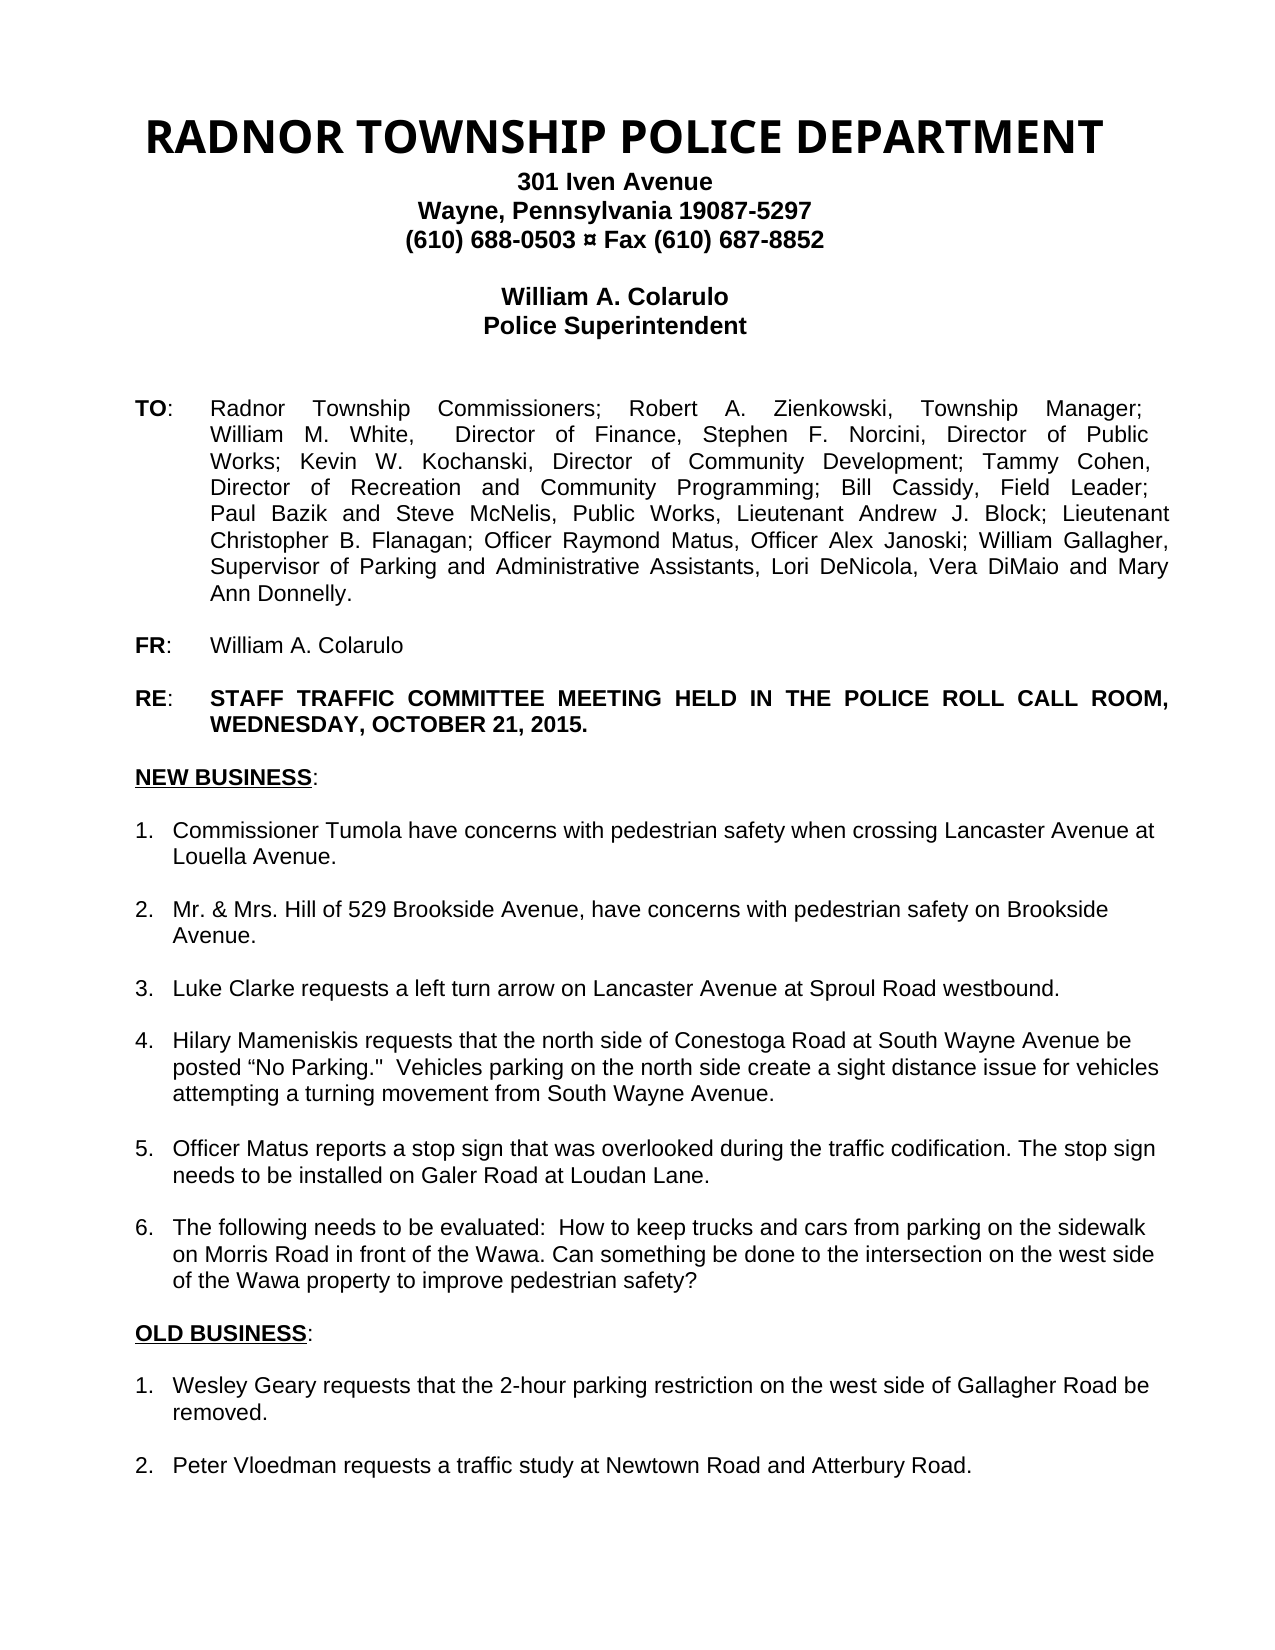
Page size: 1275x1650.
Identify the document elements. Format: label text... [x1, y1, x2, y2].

text (610) 688-0503 ¤ Fax (610) 687-8852 [60, 225, 1170, 254]
list The following needs to be evaluated: How to keep trucks and cars from parking on the sidewalk on Morris Road in front of the Wawa. Can something be done to the intersection on the west side of the Wawa property to improve pedestrian safety? [135, 1214, 1170, 1293]
list NEW BUSINESS: [135, 764, 1170, 790]
list Commissioner Tumola have concerns with pedestrian safety when crossing Lancaster Avenue at Louella Avenue. [135, 817, 1170, 869]
list OLD BUSINESS: [135, 1320, 1170, 1346]
list FR: William A. Colarulo [135, 632, 1170, 658]
text 301 Iven Avenue [60, 167, 1170, 196]
list Hilary Mameniskis requests that the north side of Conestoga Road at South Wayne Avenue be posted “No Parking." Vehicles parking on the north side create a sight distance issue for vehicles attempting a turning movement from South Wayne Avenue. [135, 1027, 1170, 1135]
list Luke Clarke requests a left turn arrow on Lancaster Avenue at Sproul Road westbound. [135, 975, 1170, 1001]
text RADNOR TOWNSHIP POLICE DEPARTMENT [79, 105, 1170, 167]
list TO: Radnor Township Commissioners; Robert A. Zienkowski, Township Manager; William M. White, Director of Finance, Stephen F. Norcini, Director of Public Works; Kevin W. Kochanski, Director of Community Development; Tammy Cohen, Director of Recreation and Community Programming; Bill Cassidy, Field Leader; Paul Bazik and Steve McNelis, Public Works, Lieutenant Andrew J. Block; Lieutenant Christopher B. Flanagan; Officer Raymond Matus, Officer Alex Janoski; William Gallagher, Supervisor of Parking and Administrative Assistants, Lori DeNicola, Vera DiMaio and Mary Ann Donnelly. [135, 395, 1170, 606]
text William A. Colarulo [60, 282, 1170, 311]
list Wesley Geary requests that the 2-hour parking restriction on the west side of Gallagher Road be removed. [135, 1372, 1170, 1425]
text Wayne, Pennsylvania 19087-5297 [60, 196, 1170, 225]
text Police Superintendent [60, 311, 1170, 340]
list RE: STAFF TRAFFIC COMMITTEE MEETING HELD IN THE POLICE ROLL CALL ROOM, WEDNESDAY, OCTOBER 21, 2015. [135, 685, 1170, 738]
list Officer Matus reports a stop sign that was overlooked during the traffic codification. The stop sign needs to be installed on Galer Road at Loudan Lane. [135, 1135, 1170, 1188]
list Peter Vloedman requests a traffic study at Newtown Road and Atterbury Road. [135, 1452, 1170, 1478]
list Mr. & Mrs. Hill of 529 Brookside Avenue, have concerns with pedestrian safety on Brookside Avenue. [135, 896, 1170, 948]
